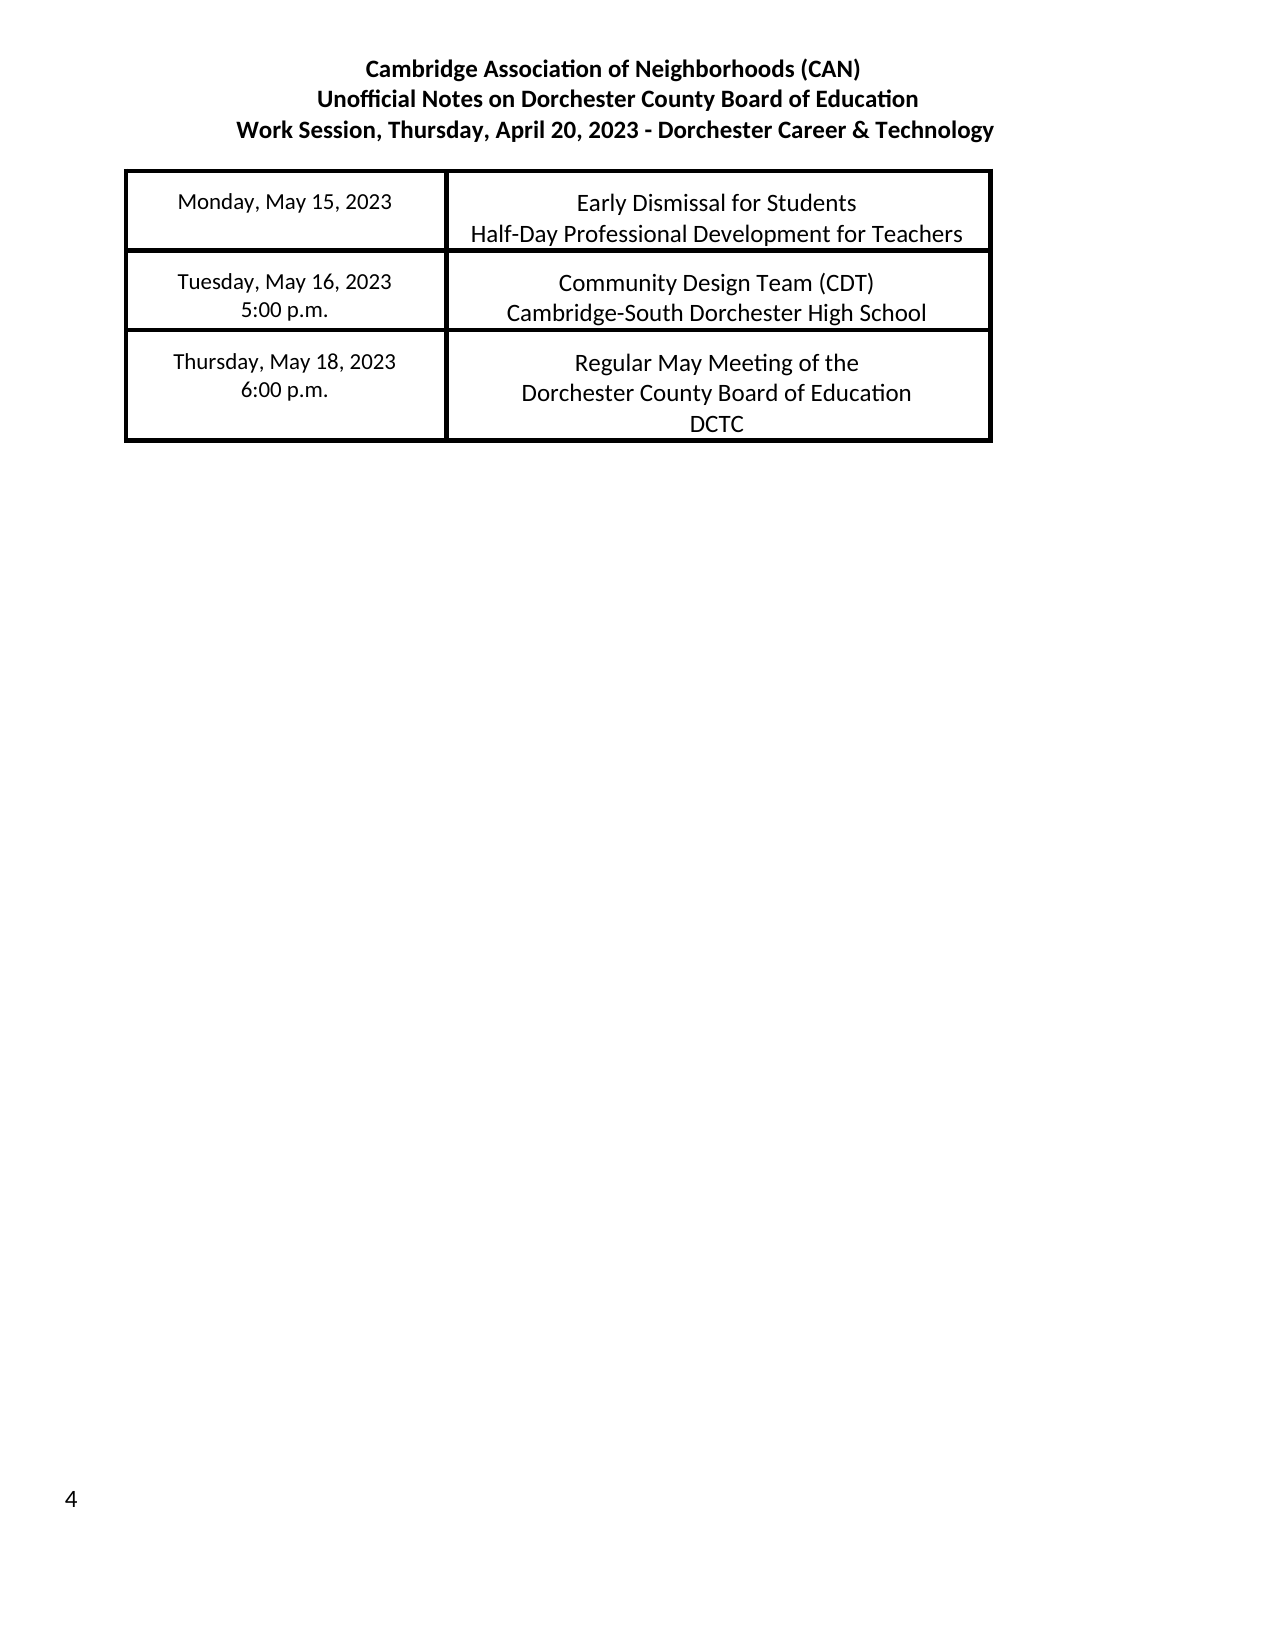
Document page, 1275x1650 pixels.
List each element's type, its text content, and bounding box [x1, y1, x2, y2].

table_cell Monday, May 15, 2023 [128, 173, 444, 248]
table_cell Tuesday, May 16, 2023 5:00 p.m. [128, 253, 444, 328]
table_cell Community Design Team (CDT) Cambridge-South Dorchester High School [449, 253, 988, 328]
table_cell Thursday, May 18, 2023 6:00 p.m. [128, 332, 444, 438]
table_cell Early Dismissal for Students Half-Day Professional Development for Teachers [449, 173, 988, 248]
table_cell Regular May Meeting of the Dorchester County Board of Education DCTC [449, 332, 988, 438]
